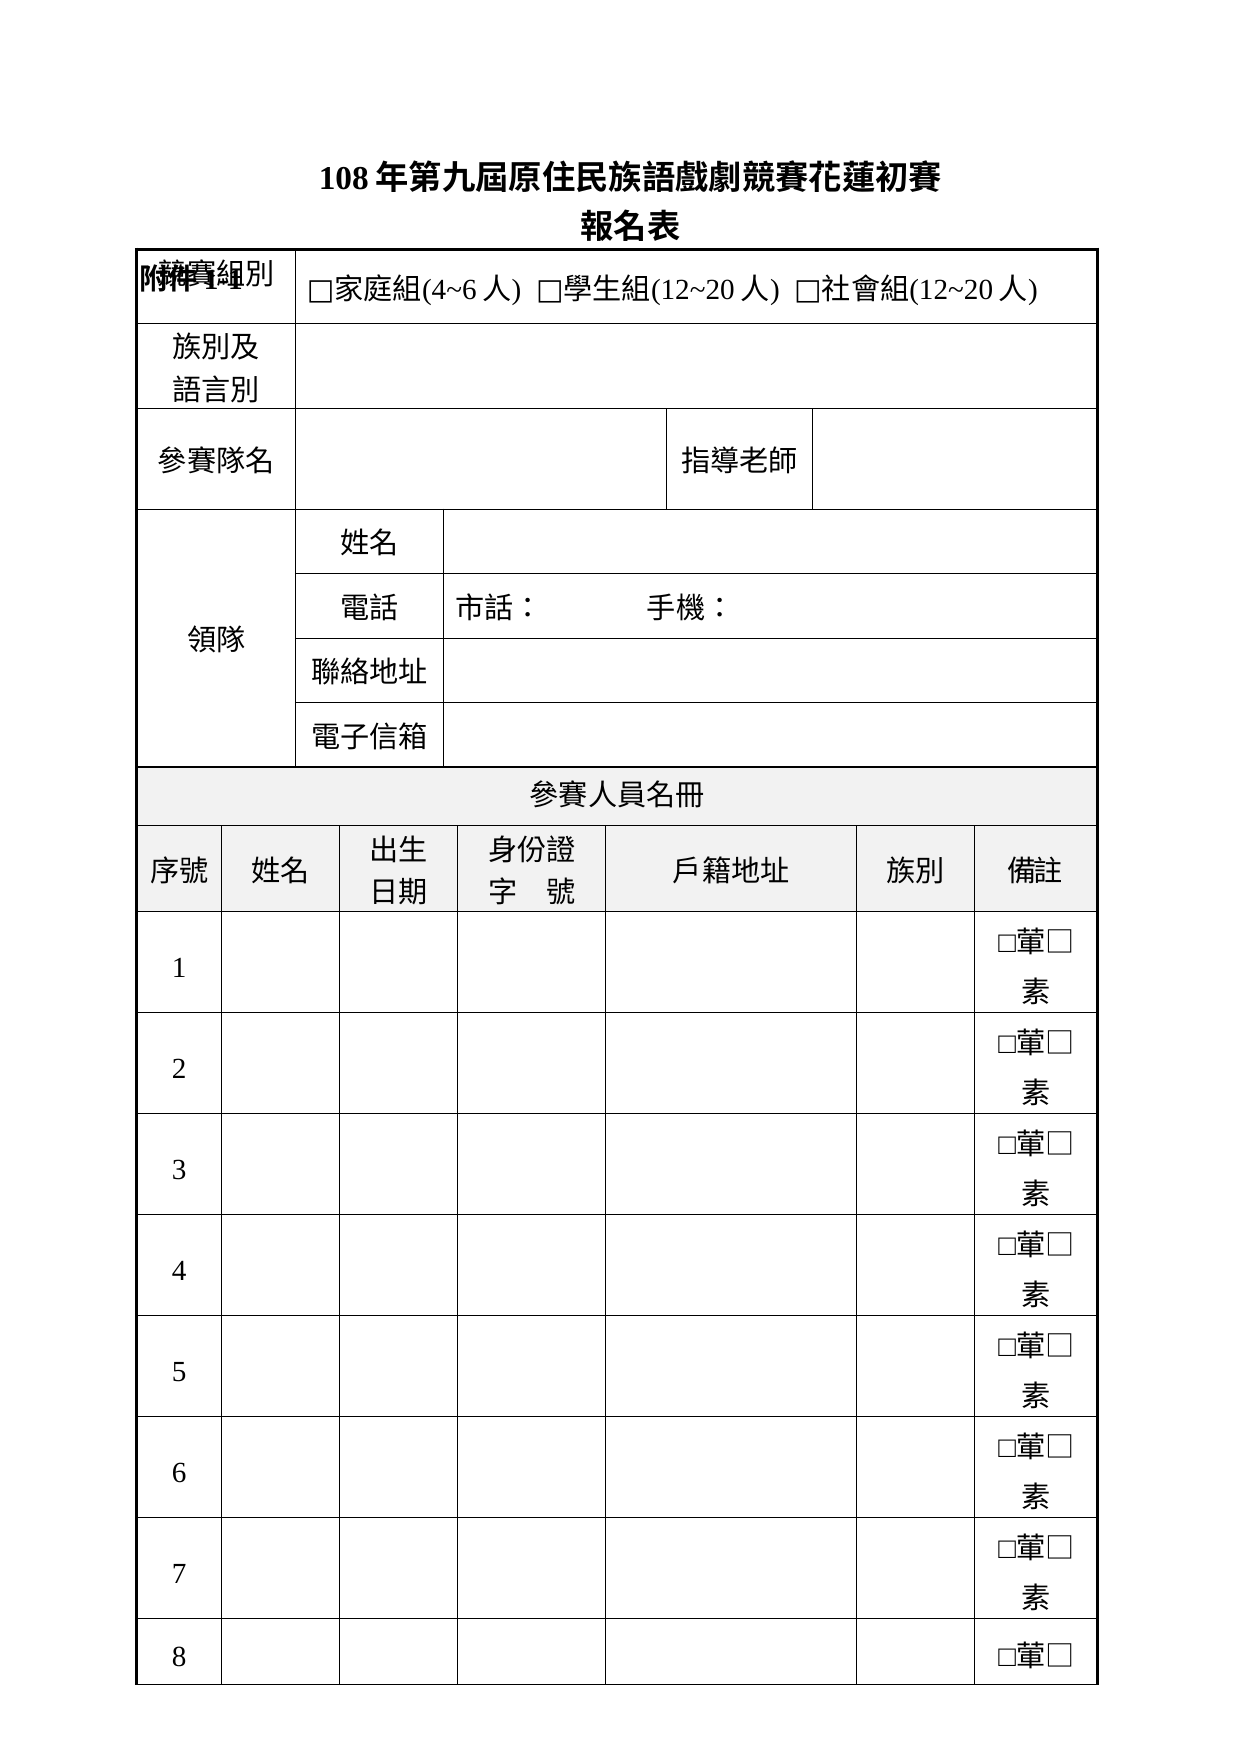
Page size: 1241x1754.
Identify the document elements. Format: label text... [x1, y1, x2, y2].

table_cell [857, 1417, 974, 1517]
table_cell 4 [138, 1215, 221, 1315]
table_cell □葷□素 [975, 1215, 1096, 1315]
table_cell [813, 409, 1096, 508]
table_cell 族別及 語言別 [138, 324, 295, 408]
table_cell [222, 1619, 339, 1684]
table_cell 參賽人員名冊 [138, 768, 1096, 825]
table_cell [222, 1417, 339, 1517]
table_cell 姓名 [222, 826, 339, 911]
table_cell 1 [138, 912, 221, 1012]
table_cell [340, 1316, 457, 1416]
table_cell [340, 1013, 457, 1113]
table_cell 5 [138, 1316, 221, 1416]
table_cell [458, 1518, 605, 1618]
table_cell [857, 912, 974, 1012]
table_cell [222, 912, 339, 1012]
table_cell 戶籍地址 [606, 826, 856, 911]
table_cell [857, 1013, 974, 1113]
table_cell [606, 1215, 856, 1315]
table_cell 市話： 手機： [444, 574, 1096, 637]
table_cell [444, 639, 1096, 702]
table_cell [222, 1114, 339, 1214]
table_cell [857, 1619, 974, 1684]
table_cell 3 [138, 1114, 221, 1214]
table_cell [340, 1417, 457, 1517]
table_cell [222, 1215, 339, 1315]
table_cell 領隊 [138, 510, 295, 766]
table_cell [444, 510, 1096, 573]
table_cell [606, 1316, 856, 1416]
table_cell 姓名 [296, 510, 443, 573]
table_cell 族別 [857, 826, 974, 911]
table_cell 7 [138, 1518, 221, 1618]
table_cell 出生 日期 [340, 826, 457, 911]
table_cell 參賽隊名 [138, 409, 295, 508]
table_cell [340, 1619, 457, 1684]
table_cell [458, 1114, 605, 1214]
table_cell [458, 1619, 605, 1684]
table_cell [222, 1013, 339, 1113]
table_cell [340, 1518, 457, 1618]
table_cell [340, 1114, 457, 1214]
text 報名表 [148, 199, 1113, 248]
table_cell □葷□素 [975, 912, 1096, 1012]
table_cell 電話 [296, 574, 443, 637]
table_cell [857, 1114, 974, 1214]
table_cell □葷□素 [975, 1013, 1096, 1113]
table_cell □葷□素 [975, 1619, 1096, 1684]
table_cell 6 [138, 1417, 221, 1517]
table_cell [222, 1316, 339, 1416]
table_cell 8 [138, 1619, 221, 1684]
table_cell [444, 703, 1096, 766]
table_cell [606, 1114, 856, 1214]
table_cell [340, 912, 457, 1012]
table_cell [222, 1518, 339, 1618]
table_cell [458, 1417, 605, 1517]
table_cell [857, 1316, 974, 1416]
table_cell [458, 1316, 605, 1416]
table_cell [458, 1013, 605, 1113]
table_cell [606, 1013, 856, 1113]
table_header 競賽組別 [138, 251, 295, 323]
table_cell 身份證 字 號 [458, 826, 605, 911]
table_header □家庭組(4~6人) □學生組(12~20人) □社會組(12~20人) [296, 251, 1096, 323]
table_cell [606, 1417, 856, 1517]
table_cell [458, 1215, 605, 1315]
table_cell [606, 1619, 856, 1684]
table_cell [458, 912, 605, 1012]
table_cell □葷□素 [975, 1316, 1096, 1416]
table_cell □葷□素 [975, 1518, 1096, 1618]
table_cell □葷□素 [975, 1417, 1096, 1517]
table_cell [340, 1215, 457, 1315]
text 108年第九屆原住民族語戲劇競賽花蓮初賽 [148, 149, 1113, 199]
table_cell [296, 409, 666, 508]
table_cell [606, 1518, 856, 1618]
table_cell 序號 [138, 826, 221, 911]
table_cell 聯絡地址 [296, 639, 443, 702]
table_cell 指導老師 [667, 409, 812, 508]
table_cell 電子信箱 [296, 703, 443, 766]
table_cell [857, 1215, 974, 1315]
table_cell [296, 324, 1096, 408]
table_cell □葷□素 [975, 1114, 1096, 1214]
table_cell [606, 912, 856, 1012]
table_cell 備註 [975, 826, 1096, 911]
table_cell [857, 1518, 974, 1618]
table_cell 2 [138, 1013, 221, 1113]
